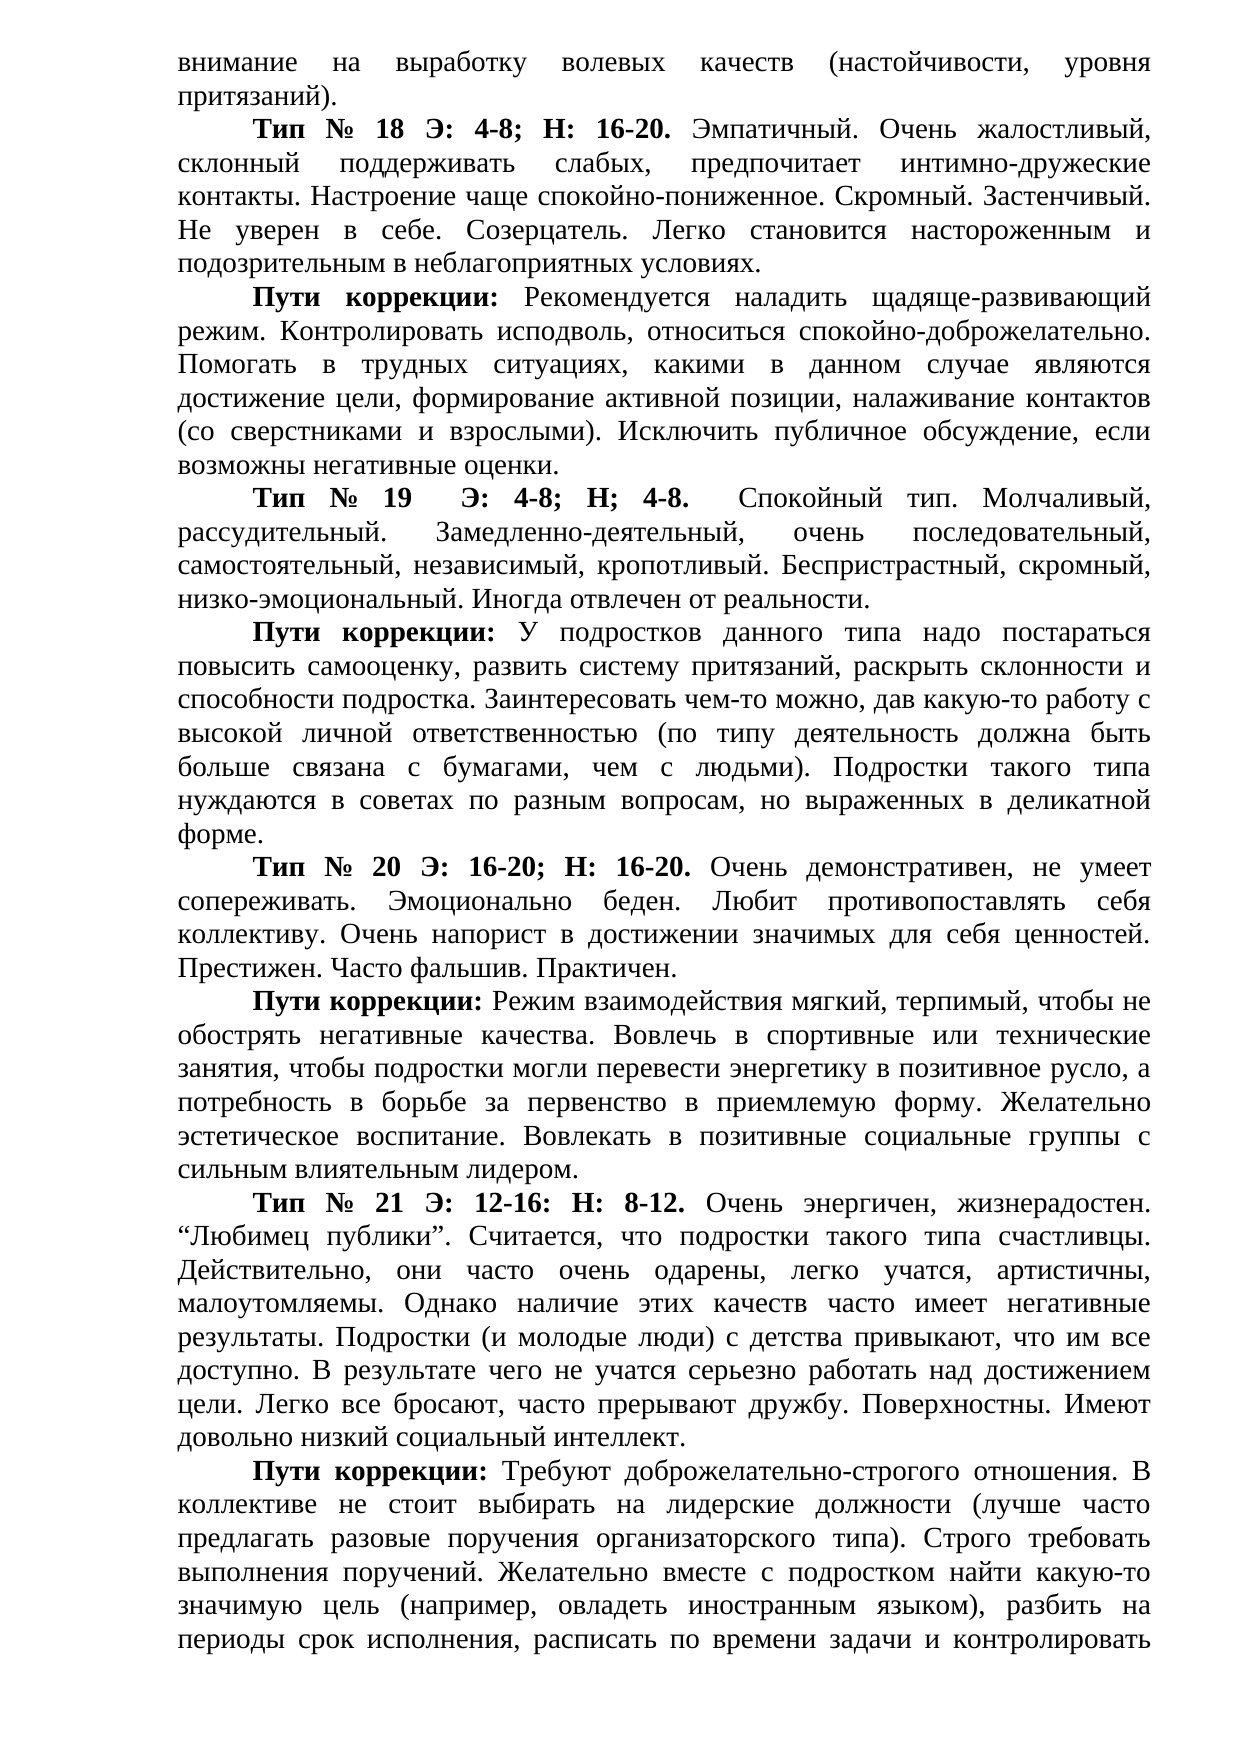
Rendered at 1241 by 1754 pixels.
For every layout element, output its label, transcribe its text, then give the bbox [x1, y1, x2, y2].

text Тип № 18 Э: 4-8; Н: 16-20. Эмпатичный. Очень жалостливый, склонный поддерживать слабых, предпочитает интимно-дружеские контакты. Настроение чаще спокойно-пониженное. Скромный. Застенчивый. Не уверен в себе. Созерцатель. Легко становится настороженным и подозрительным в неблагоприятных условиях. [177, 111, 1152, 279]
text Тип № 21 Э: 12-16: Н: 8-12. Очень энергичен, жизнерадостен. “Любимец публики”. Считается, что подростки такого типа счастливцы. Действительно, они часто очень одарены, легко учатся, артистичны, малоутомляемы. Однако наличие этих качеств часто имеет негативные результаты. Подростки (и молодые люди) с детства привыкают, что им все доступно. В результате чего не учатся серьезно работать над достижением цели. Легко все бросают, часто прерывают дружбу. Поверхностны. Имеют довольно низкий социальный интеллект. [177, 1185, 1152, 1453]
text Пути коррекции: Режим взаимодействия мягкий, терпимый, чтобы не обострять негативные качества. Вовлечь в спортивные или технические занятия, чтобы подростки могли перевести энергетику в позитивное русло, а потребность в борьбе за первенство в приемлемую форму. Желательно эстетическое воспитание. Вовлекать в позитивные социальные группы с сильным влиятельным лидером. [177, 983, 1152, 1185]
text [177, 1453, 1152, 1654]
text Тип № 20 Э: 16-20; Н: 16-20. Очень демонстративен, не умеет сопереживать. Эмоционально беден. Любит противопоставлять себя коллективу. Очень напорист в достижении значимых для себя ценностей. Престижен. Часто фальшив. Практичен. [177, 849, 1152, 983]
text Пути коррекции: Рекомендуется наладить щадяще-развивающий режим. Контролировать исподволь, относиться спокойно-доброжелательно. Помогать в трудных ситуациях, какими в данном случае являются достижение цели, формирование активной позиции, налаживание контактов (со сверстниками и взрослыми). Исключить публичное обсуждение, если возможны негативные оценки. [177, 279, 1152, 480]
text Тип № 19 Э: 4-8; Н; 4-8. Спокойный тип. Молчаливый, рассудительный. Замедленно-деятельный, очень последовательный, самостоятельный, независимый, кропотливый. Беспристрастный, скромный, низко-эмоциональный. Иногда отвлечен от реальности. [177, 480, 1152, 614]
text Пути коррекции: У подростков данного типа надо постараться повысить самооценку, развить систему притязаний, раскрыть склонности и способности подростка. Заинтересовать чем-то можно, дав какую-то работу с высокой личной ответственностью (по типу деятельность должна быть больше связана с бумагами, чем с людьми). Подростки такого типа нуждаются в советах по разным вопросам, но выраженных в деликатной форме. [177, 614, 1152, 849]
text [177, 44, 1152, 111]
